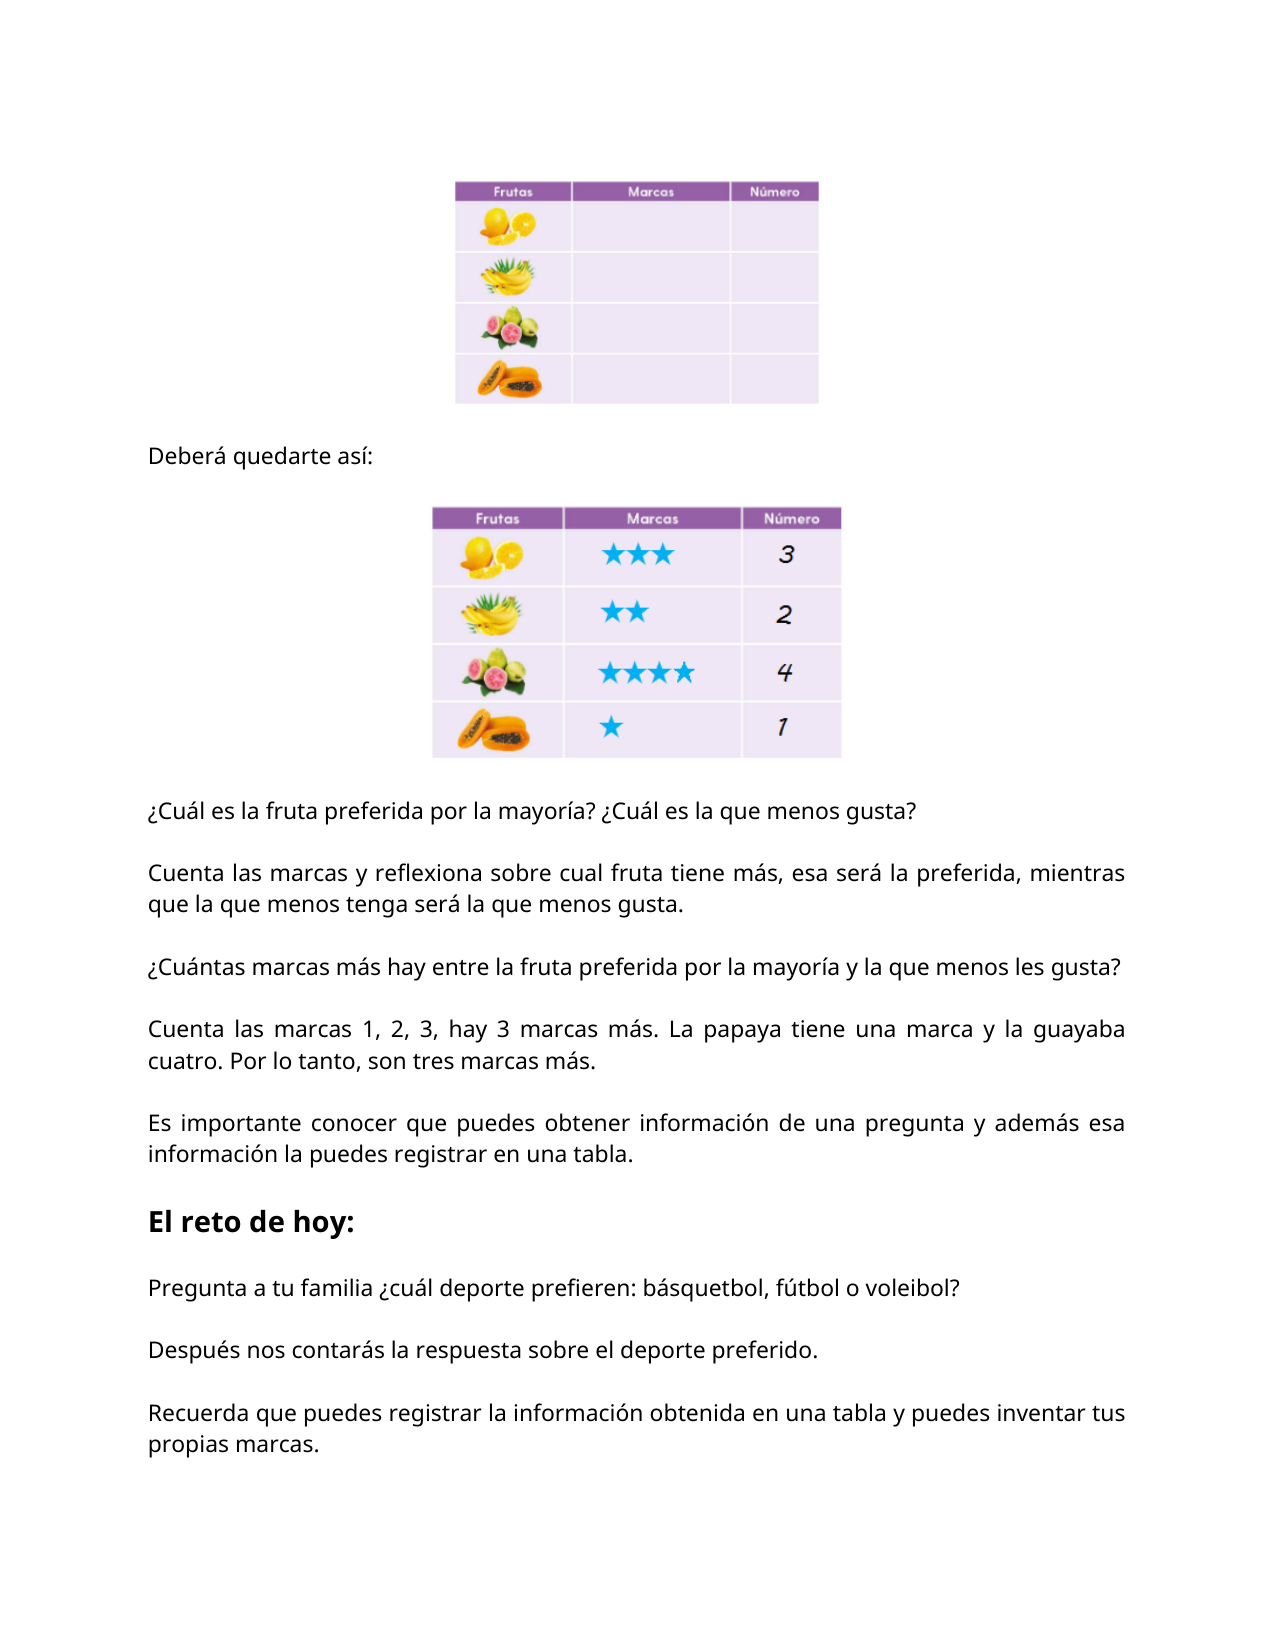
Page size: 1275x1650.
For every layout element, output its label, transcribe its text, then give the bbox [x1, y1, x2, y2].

text Recuerda que puedes registrar la información obtenida en una tabla y puedes inventar tus propias marcas. [148, 1397, 1127, 1459]
text ¿Cuál es la fruta preferida por la mayoría? ¿Cuál es la que menos gusta? [148, 794, 1127, 826]
picture [429, 502, 846, 764]
text Pregunta a tu familia ¿cuál deporte prefieren: básquetbol, fútbol o voleibol? [148, 1272, 1127, 1303]
text Es importante conocer que puedes obtener información de una pregunta y además esa información la puedes registrar en una tabla. [148, 1107, 1127, 1169]
text Después nos contarás la respuesta sobre el deporte preferido. [148, 1334, 1127, 1366]
text Cuenta las marcas y reflexiona sobre cual fruta tiene más, esa será la preferida, mientras que la que menos tenga será la que menos gusta. [148, 857, 1127, 919]
text Cuenta las marcas 1, 2, 3, hay 3 marcas más. La papaya tiene una marca y la guayaba cuatro. Por lo tanto, son tres marcas más. [148, 1013, 1127, 1076]
text El reto de hoy: [148, 1201, 1127, 1241]
picture [449, 177, 826, 409]
text ¿Cuántas marcas más hay entre la fruta preferida por la mayoría y la que menos les gusta? [148, 951, 1127, 982]
text Deberá quedarte así: [148, 440, 1127, 471]
